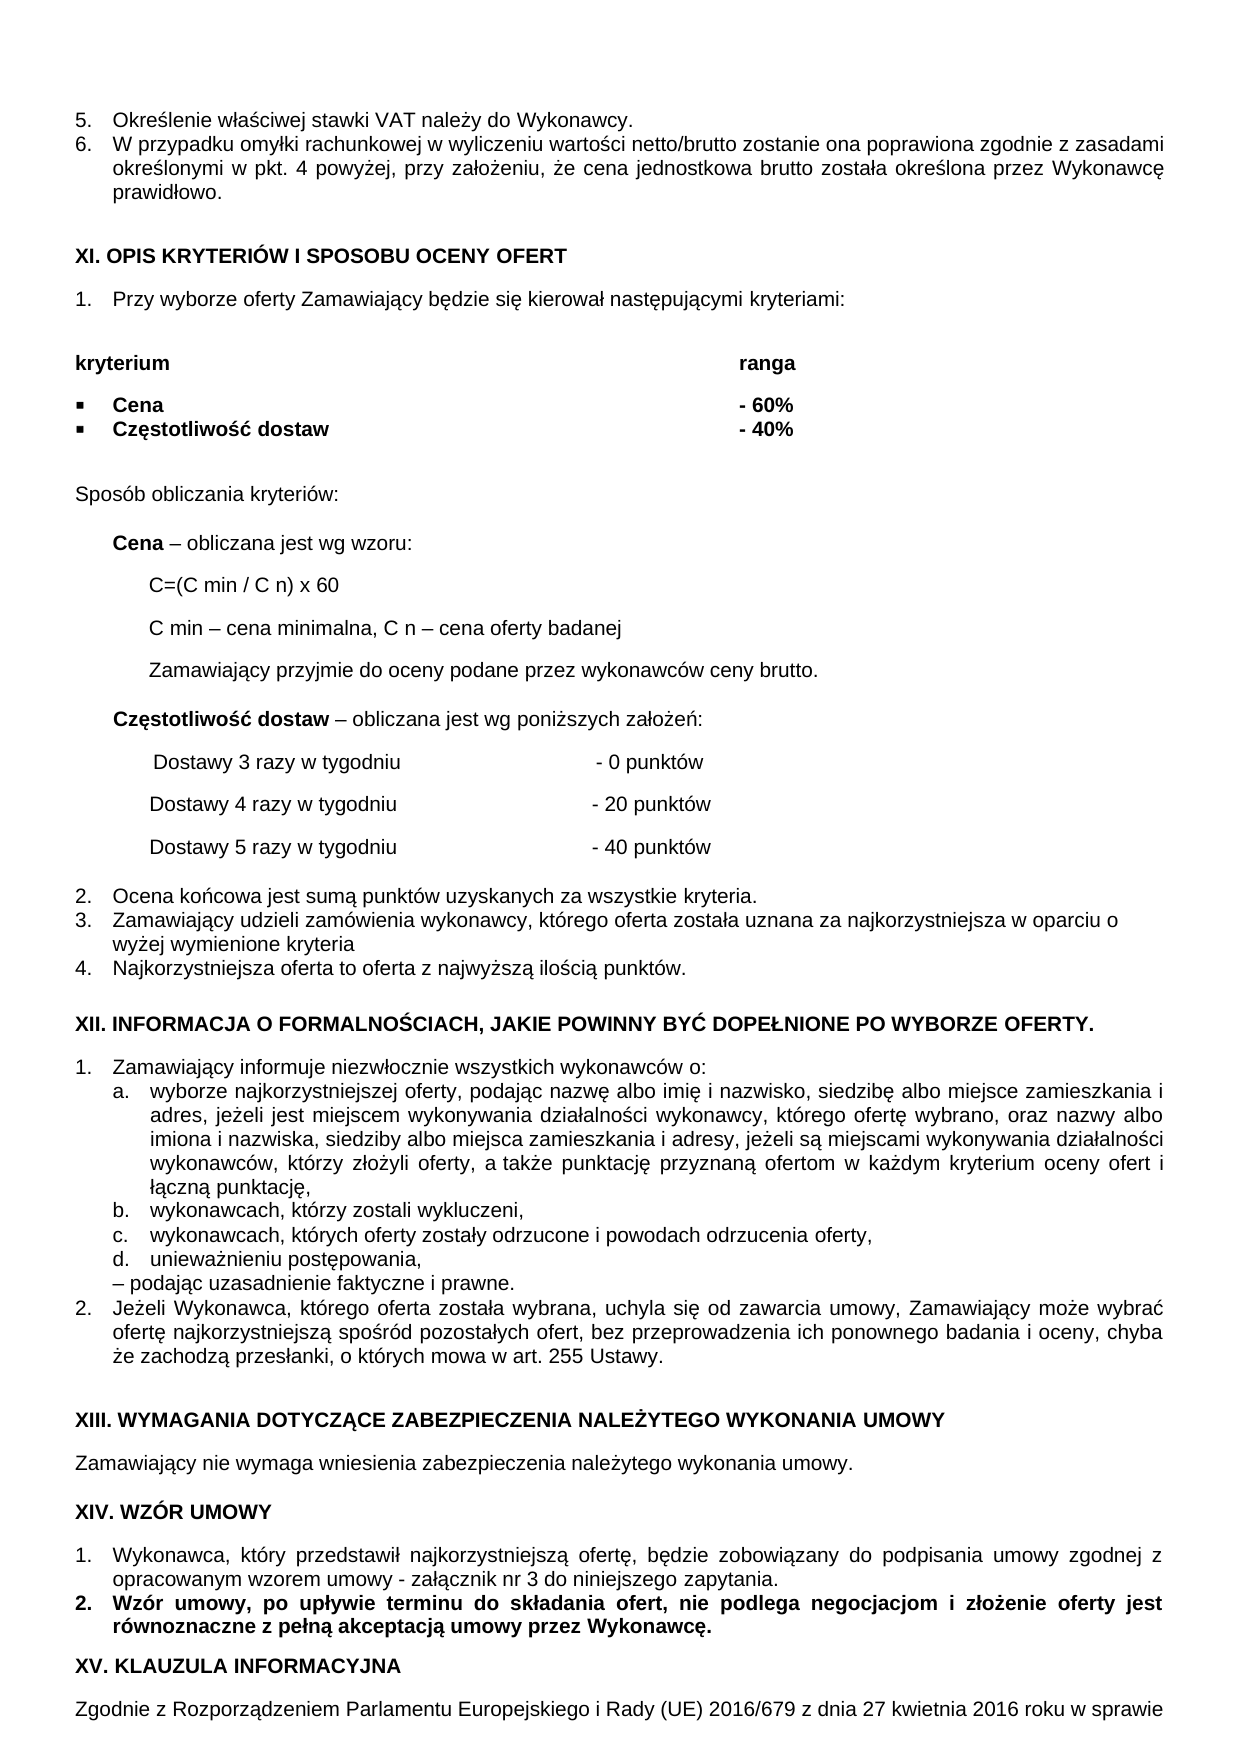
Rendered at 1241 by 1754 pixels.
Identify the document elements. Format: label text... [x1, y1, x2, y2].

text Sposób obliczania kryteriów: [75, 482, 1178, 506]
list Najkorzystniejsza oferta to oferta z najwyższą ilością punktów. [75, 956, 1178, 980]
text C min – cena minimalna, C n – cena oferty badanej [149, 616, 1178, 640]
list Zamawiający udzieli zamówienia wykonawcy, którego oferta została uznana za najkorzystniejsza w oparciu o wyżej wymienione kryteria [75, 908, 1165, 956]
list Jeżeli Wykonawca, którego oferta została wybrana, uchyla się od zawarcia umowy, Zamawiający może wybrać ofertę najkorzystniejszą spośród pozostałych ofert, bez przeprowadzenia ich ponownego badania i oceny, chyba że zachodzą przesłanki, o których mowa w art. 255 Ustawy. [75, 1296, 1165, 1368]
list W przypadku omyłki rachunkowej w wyliczeniu wartości netto/brutto zostanie ona poprawiona zgodnie z zasadami określonymi w pkt. 4 powyżej, przy założeniu, że cena jednostkowa brutto została określona przez Wykonawcę prawidłowo. [75, 132, 1166, 204]
text Cena – obliczana jest wg wzoru: C=(C min / C n) x 60 [112, 531, 457, 597]
list unieważnieniu postępowania, [112, 1246, 1178, 1270]
list Określenie właściwej stawki VAT należy do Wykonawcy. [75, 108, 1178, 132]
list Zamawiający informuje niezwłocznie wszystkich wykonawców o: [75, 1055, 1178, 1079]
list Cena - 60% [75, 393, 1178, 417]
text Zamawiający przyjmie do oceny podane przez wykonawców ceny brutto. [149, 658, 1178, 682]
subtitle Wzór umowy, po upływie terminu do składania ofert, nie podlega negocjacjom i złożenie oferty jest równoznaczne z pełną akceptacją umowy przez Wykonawcę. [75, 1590, 1164, 1638]
list KLAUZULA INFORMACYJNA [75, 1654, 1178, 1678]
text Częstotliwość dostaw – obliczana jest wg poniższych założeń: Dostawy 3 razy w tygodniu - 0 punktów [112, 707, 703, 774]
list Przy wyborze oferty Zamawiający będzie się kierował następującymi kryteriami: [75, 287, 1178, 311]
list Wykonawca, który przedstawił najkorzystniejszą ofertę, będzie zobowiązany do podpisania umowy zgodnej z opracowanym wzorem umowy - załącznik nr 3 do niniejszego zapytania. [75, 1542, 1164, 1590]
subtitle WZÓR UMOWY [75, 1500, 1178, 1524]
list Ocena końcowa jest sumą punktów uzyskanych za wszystkie kryteria. [75, 884, 1178, 908]
list wykonawcach, którzy zostali wykluczeni, [112, 1198, 1178, 1222]
text – podając uzasadnienie faktyczne i prawne. [112, 1271, 1178, 1294]
text Zamawiający nie wymaga wniesienia zabezpieczenia należytego wykonania umowy. [75, 1451, 1178, 1475]
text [75, 1697, 1165, 1721]
list Częstotliwość dostaw - 40% [75, 417, 1178, 441]
subtitle WYMAGANIA DOTYCZĄCE ZABEZPIECZENIA NALEŻYTEGO WYKONANIA UMOWY [75, 1408, 1178, 1432]
text Dostawy 5 razy w tygodniu - 40 punktów [62, 835, 711, 859]
text Dostawy 4 razy w tygodniu - 20 punktów [62, 792, 711, 816]
subtitle kryterium ranga [75, 351, 1178, 374]
subtitle INFORMACJA O FORMALNOŚCIACH, JAKIE POWINNY BYĆ DOPEŁNIONE PO WYBORZE OFERTY. [75, 1012, 1178, 1036]
list wyborze najkorzystniejszej oferty, podając nazwę albo imię i nazwisko, siedzibę albo miejsce zamieszkania i adres, jeżeli jest miejscem wykonywania działalności wykonawcy, którego ofertę wybrano, oraz nazwy albo imiona i nazwiska, siedziby albo miejsca zamieszkania i adresy, jeżeli są miejscami wykonywania działalności wykonawców, którzy złożyli oferty, a także punktację przyznaną ofertom w każdym kryterium oceny ofert i łączną punktację, [112, 1079, 1165, 1198]
list wykonawcach, których oferty zostały odrzucone i powodach odrzucenia oferty, [112, 1222, 1178, 1246]
subtitle OPIS KRYTERIÓW I SPOSOBU OCENY OFERT [75, 244, 1178, 268]
